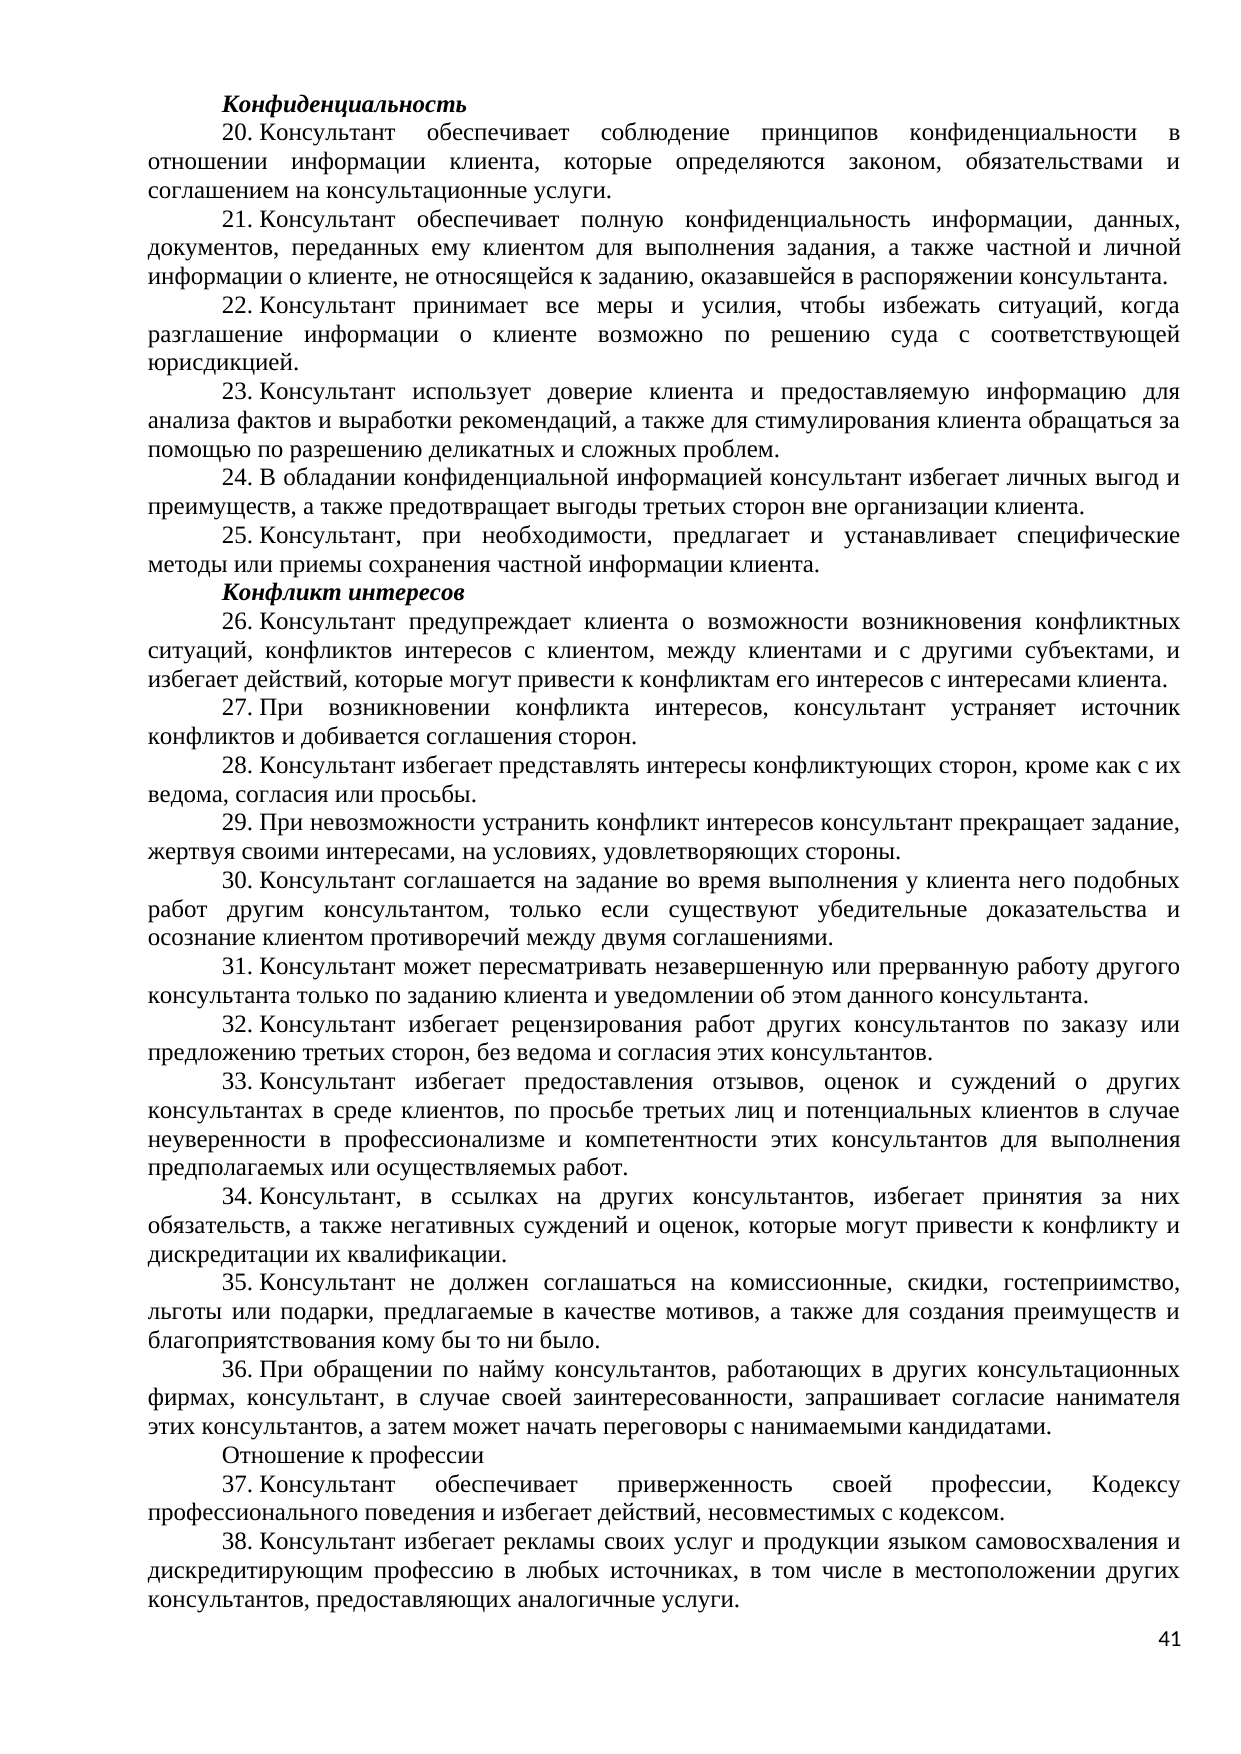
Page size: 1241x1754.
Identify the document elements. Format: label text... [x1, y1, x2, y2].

text Конфликт интересов [148, 577, 1181, 606]
text 25. Консультант, при необходимости, предлагает и устанавливает специфические методы или приемы сохранения частной информации клиента. [148, 520, 1181, 577]
text 31. Консультант может пересматривать незавершенную или прерванную работу другого консультанта только по заданию клиента и уведомлении об этом данного консультанта. [148, 951, 1181, 1009]
text 26. Консультант предупреждает клиента о возможности возникновения конфликтных ситуаций, конфликтов интересов с клиентом, между клиентами и с другими субъектами, и избегает действий, которые могут привести к конфликтам его интересов с интересами клиента. [148, 606, 1181, 692]
text 30. Консультант соглашается на задание во время выполнения у клиента него подобных работ другим консультантом, только если существуют убедительные доказательства и осознание клиентом противоречий между двумя соглашениями. [148, 865, 1181, 951]
text 36. При обращении по найму консультантов, работающих в других консультационных фирмах, консультант, в случае своей заинтересованности, запрашивает согласие нанимателя этих консультантов, а затем может начать переговоры с нанимаемыми кандидатами. [148, 1354, 1181, 1440]
text 24. В обладании конфиденциальной информацией консультант избегает личных выгод и преимуществ, а также предотвращает выгоды третьих сторон вне организации клиента. [148, 462, 1181, 520]
text Отношение к профессии [148, 1440, 1181, 1469]
text 21. Консультант обеспечивает полную конфиденциальность информации, данных, документов, переданных ему клиентом для выполнения задания, а также частной и личной информации о клиенте, не относящейся к заданию, оказавшейся в распоряжении консультанта. [148, 204, 1181, 290]
text Конфиденциальность [148, 89, 1181, 117]
text 32. Консультант избегает рецензирования работ других консультантов по заказу или предложению третьих сторон, без ведома и согласия этих консультантов. [148, 1009, 1181, 1066]
text 29. При невозможности устранить конфликт интересов консультант прекращает задание, жертвуя своими интересами, на условиях, удовлетворяющих стороны. [148, 807, 1181, 865]
text 28. Консультант избегает представлять интересы конфликтующих сторон, кроме как с их ведома, согласия или просьбы. [148, 750, 1181, 807]
text 27. При возникновении конфликта интересов, консультант устраняет источник конфликтов и добивается соглашения сторон. [148, 692, 1181, 750]
text 33. Консультант избегает предоставления отзывов, оценок и суждений о других консультантах в среде клиентов, по просьбе третьих лиц и потенциальных клиентов в случае неуверенности в профессионализме и компетентности этих консультантов для выполнения предполагаемых или осуществляемых работ. [148, 1066, 1181, 1181]
text 20. Консультант обеспечивает соблюдение принципов конфиденциальности в отношении информации клиента, которые определяются законом, обязательствами и соглашением на консультационные услуги. [148, 117, 1181, 204]
text 22. Консультант принимает все меры и усилия, чтобы избежать ситуаций, когда разглашение информации о клиенте возможно по решению суда с соответствующей юрисдикцией. [148, 290, 1181, 376]
text 23. Консультант использует доверие клиента и предоставляемую информацию для анализа фактов и выработки рекомендаций, а также для стимулирования клиента обращаться за помощью по разрешению деликатных и сложных проблем. [148, 376, 1181, 462]
text 35. Консультант не должен соглашаться на комиссионные, скидки, гостеприимство, льготы или подарки, предлагаемые в качестве мотивов, а также для создания преимуществ и благоприятствования кому бы то ни было. [148, 1267, 1181, 1354]
text 37. Консультант обеспечивает приверженность своей профессии, Кодексу профессионального поведения и избегает действий, несовместимых с кодексом. [148, 1469, 1181, 1526]
text 34. Консультант, в ссылках на других консультантов, избегает принятия за них обязательств, а также негативных суждений и оценок, которые могут привести к конфликту и дискредитации их квалификации. [148, 1181, 1181, 1267]
text 38. Консультант избегает рекламы своих услуг и продукции языком самовосхваления и дискредитирующим профессию в любых источниках, в том числе в местоположении других консультантов, предоставляющих аналогичные услуги. [148, 1526, 1181, 1612]
